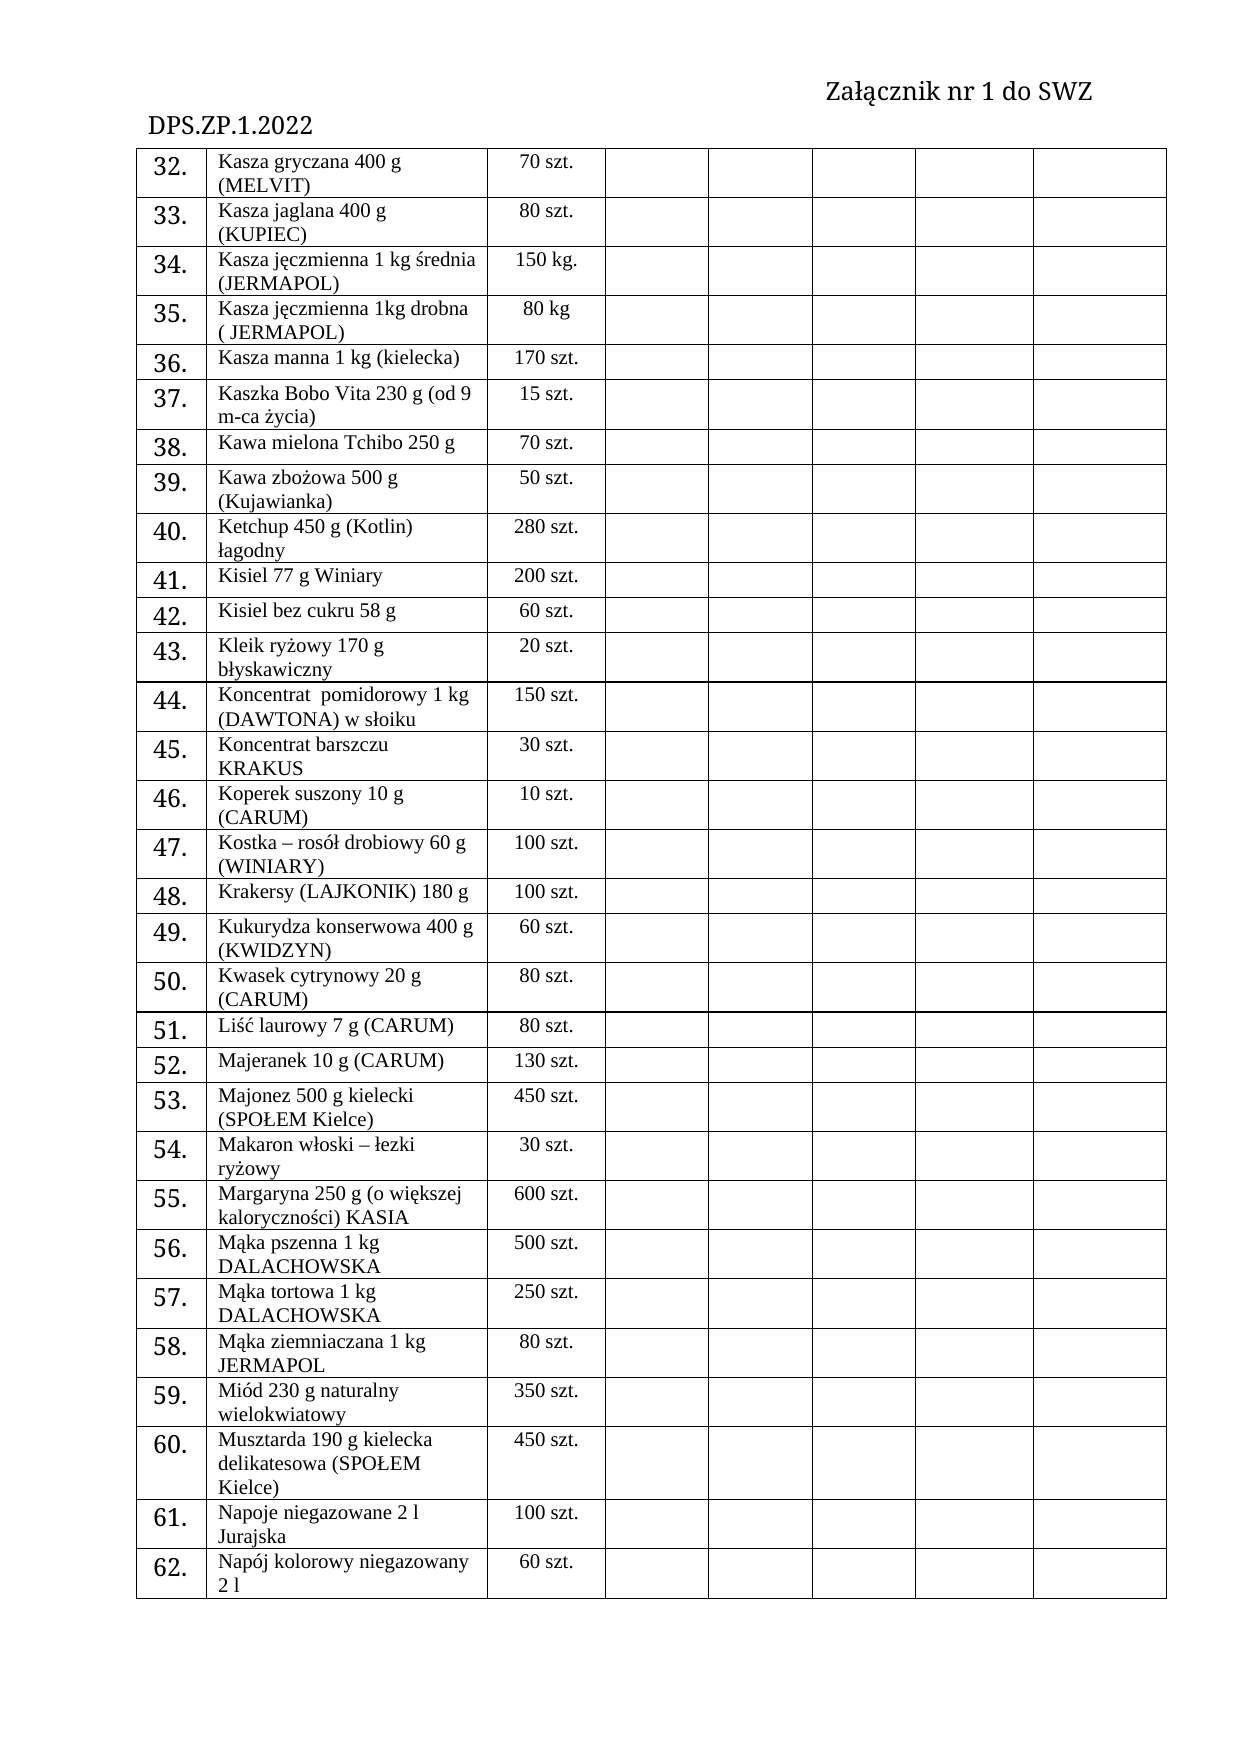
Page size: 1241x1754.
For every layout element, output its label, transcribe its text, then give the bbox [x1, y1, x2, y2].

table_cell 80 szt. [488, 198, 605, 246]
table_cell [916, 1181, 1033, 1229]
table_cell [709, 514, 812, 562]
table_cell [137, 380, 206, 428]
table_cell [137, 1013, 206, 1047]
table_cell 100 szt. [488, 830, 605, 878]
table_cell [813, 732, 915, 780]
table_cell Kisiel 77 g Winiary [207, 563, 487, 597]
table_cell [916, 563, 1033, 597]
table_cell [916, 1500, 1033, 1548]
table_cell Majeranek 10 g (CARUM) [207, 1048, 487, 1082]
table_cell [1034, 1181, 1166, 1229]
table_cell [916, 514, 1033, 562]
table_cell [813, 781, 915, 829]
table_cell [813, 345, 915, 379]
table_cell [137, 198, 206, 246]
table_cell [916, 830, 1033, 878]
table_cell [1034, 1378, 1166, 1426]
table_cell [813, 1549, 915, 1597]
table_cell Kukurydza konserwowa 400 g (KWIDZYN) [207, 914, 487, 962]
table_cell [137, 963, 206, 1011]
table_cell [137, 296, 206, 344]
table_cell [606, 380, 708, 428]
table_cell [137, 914, 206, 962]
table_cell Kawa zbożowa 500 g (Kujawianka) [207, 465, 487, 513]
table_cell [1034, 781, 1166, 829]
table_cell [709, 380, 812, 428]
table_cell [916, 781, 1033, 829]
table_cell [916, 380, 1033, 428]
table_cell [709, 247, 812, 295]
table_cell [606, 563, 708, 597]
table_cell Kasza gryczana 400 g (MELVIT) [207, 149, 487, 197]
table_cell [606, 1230, 708, 1278]
table_cell 80 szt. [488, 1329, 605, 1377]
table_cell Koperek suszony 10 g (CARUM) [207, 781, 487, 829]
table_cell 100 szt. [488, 1500, 605, 1548]
table_cell [709, 1549, 812, 1597]
table_cell Liść laurowy 7 g (CARUM) [207, 1013, 487, 1047]
table_cell [709, 914, 812, 962]
table_cell 15 szt. [488, 380, 605, 428]
table_cell [709, 1048, 812, 1082]
table_cell [709, 296, 812, 344]
table_cell [709, 781, 812, 829]
table_cell Margaryna 250 g (o większej kaloryczności) KASIA [207, 1181, 487, 1229]
table_cell 70 szt. [488, 149, 605, 197]
table_cell [606, 149, 708, 197]
table_cell [137, 830, 206, 878]
table_cell [813, 1279, 915, 1327]
table_cell [916, 149, 1033, 197]
table_cell [709, 879, 812, 913]
table_cell [1034, 430, 1166, 464]
table_cell [916, 1083, 1033, 1131]
table_cell 280 szt. [488, 514, 605, 562]
table_cell [709, 198, 812, 246]
table_cell [1034, 563, 1166, 597]
table_cell [606, 963, 708, 1011]
table_cell [606, 465, 708, 513]
table_cell [916, 1048, 1033, 1082]
table_cell Mąka pszenna 1 kg DALACHOWSKA [207, 1230, 487, 1278]
table_cell [916, 1549, 1033, 1597]
table_cell [137, 1500, 206, 1548]
table_cell Krakersy (LAJKONIK) 180 g [207, 879, 487, 913]
table_cell 100 szt. [488, 879, 605, 913]
table_cell [137, 514, 206, 562]
table_cell Kleik ryżowy 170 g błyskawiczny [207, 633, 487, 681]
table_cell 60 szt. [488, 1549, 605, 1597]
table_cell 60 szt. [488, 598, 605, 632]
table_cell [709, 1230, 812, 1278]
table_cell [709, 1500, 812, 1548]
table_cell [137, 1132, 206, 1180]
table_cell [813, 830, 915, 878]
table_cell [1034, 1279, 1166, 1327]
table_cell [916, 198, 1033, 246]
table_cell [916, 1230, 1033, 1278]
table_cell [916, 1279, 1033, 1327]
table_cell Mąka tortowa 1 kg DALACHOWSKA [207, 1279, 487, 1327]
table_cell [606, 1279, 708, 1327]
table_cell 80 kg [488, 296, 605, 344]
table_cell [1034, 1230, 1166, 1278]
table_cell [137, 1048, 206, 1082]
table_cell [137, 1549, 206, 1597]
table_cell [606, 633, 708, 681]
table_cell Kasza jaglana 400 g (KUPIEC) [207, 198, 487, 246]
table_cell [916, 914, 1033, 962]
table_cell [709, 1329, 812, 1377]
table_cell [813, 430, 915, 464]
table_cell [1034, 1549, 1166, 1597]
table_cell [606, 1329, 708, 1377]
table_cell [709, 1378, 812, 1426]
table_cell 80 szt. [488, 963, 605, 1011]
table_cell [137, 563, 206, 597]
table_cell [606, 1132, 708, 1180]
table_cell [709, 563, 812, 597]
table_cell [916, 732, 1033, 780]
table_cell [813, 633, 915, 681]
table_cell Napój kolorowy niegazowany 2 l [207, 1549, 487, 1597]
table_cell [813, 198, 915, 246]
table_cell 350 szt. [488, 1378, 605, 1426]
table_cell [916, 598, 1033, 632]
table_cell [709, 465, 812, 513]
table_cell [606, 1500, 708, 1548]
table_cell [813, 683, 915, 731]
table_cell [1034, 1500, 1166, 1548]
table_cell 170 szt. [488, 345, 605, 379]
table_cell [709, 598, 812, 632]
table_cell [916, 879, 1033, 913]
table_cell [1034, 830, 1166, 878]
table_cell 600 szt. [488, 1181, 605, 1229]
table_cell [606, 345, 708, 379]
table_cell [137, 879, 206, 913]
table_cell [709, 732, 812, 780]
table_cell Kostka – rosół drobiowy 60 g (WINIARY) [207, 830, 487, 878]
table_cell 250 szt. [488, 1279, 605, 1327]
table_cell 500 szt. [488, 1230, 605, 1278]
table_cell [1034, 1329, 1166, 1377]
table_cell [137, 465, 206, 513]
table_cell [1034, 296, 1166, 344]
table_cell [1034, 345, 1166, 379]
table_cell [709, 1427, 812, 1499]
table_cell [709, 1013, 812, 1047]
table_cell [1034, 1132, 1166, 1180]
table_cell [916, 1378, 1033, 1426]
table_cell Mąka ziemniaczana 1 kg JERMAPOL [207, 1329, 487, 1377]
table_cell [1034, 1083, 1166, 1131]
table_cell [1034, 380, 1166, 428]
table_cell [813, 1427, 915, 1499]
table_cell [709, 1132, 812, 1180]
table_cell [1034, 914, 1166, 962]
table_cell [606, 830, 708, 878]
table_cell Kasza manna 1 kg (kielecka) [207, 345, 487, 379]
table_cell [916, 963, 1033, 1011]
table_cell [916, 1132, 1033, 1180]
table_cell Koncentrat barszczu KRAKUS [207, 732, 487, 780]
table_cell [813, 1500, 915, 1548]
table_cell [813, 1013, 915, 1047]
table_cell [1034, 247, 1166, 295]
table_cell 20 szt. [488, 633, 605, 681]
table_cell Miód 230 g naturalny wielokwiatowy [207, 1378, 487, 1426]
table_cell 30 szt. [488, 1132, 605, 1180]
table_cell [606, 879, 708, 913]
table_cell [916, 1013, 1033, 1047]
table_cell [606, 683, 708, 731]
table_cell Kawa mielona Tchibo 250 g [207, 430, 487, 464]
table_cell [137, 1378, 206, 1426]
table_cell [813, 1048, 915, 1082]
table_cell 150 kg. [488, 247, 605, 295]
table_cell [1034, 1013, 1166, 1047]
table_cell [813, 563, 915, 597]
table_cell Majonez 500 g kielecki (SPOŁEM Kielce) [207, 1083, 487, 1131]
table_cell [916, 683, 1033, 731]
table_cell [606, 296, 708, 344]
table_cell [606, 1013, 708, 1047]
table_cell Koncentrat pomidorowy 1 kg (DAWTONA) w słoiku [207, 683, 487, 731]
table_cell [1034, 683, 1166, 731]
table_cell [606, 1427, 708, 1499]
table_cell 450 szt. [488, 1427, 605, 1499]
table_cell [1034, 1048, 1166, 1082]
table_cell [709, 1083, 812, 1131]
table_cell [709, 430, 812, 464]
table_cell [137, 598, 206, 632]
table_cell [709, 1279, 812, 1327]
table_cell [916, 430, 1033, 464]
table_cell [606, 1378, 708, 1426]
table_cell 450 szt. [488, 1083, 605, 1131]
table_cell [813, 1083, 915, 1131]
table_cell [709, 1181, 812, 1229]
table_cell [137, 1083, 206, 1131]
table_cell 50 szt. [488, 465, 605, 513]
table_cell [137, 1427, 206, 1499]
table_cell 200 szt. [488, 563, 605, 597]
table_cell [137, 781, 206, 829]
table_cell [137, 732, 206, 780]
table_cell [1034, 198, 1166, 246]
table_cell [606, 598, 708, 632]
table_cell [606, 247, 708, 295]
table_cell Musztarda 190 g kielecka delikatesowa (SPOŁEM Kielce) [207, 1427, 487, 1499]
table_cell [813, 1132, 915, 1180]
table_cell Kisiel bez cukru 58 g [207, 598, 487, 632]
table_cell [137, 430, 206, 464]
table_cell [813, 1329, 915, 1377]
table_cell [813, 1181, 915, 1229]
table_cell [606, 1083, 708, 1131]
table_cell [137, 633, 206, 681]
table_cell [813, 296, 915, 344]
table_cell Kasza jęczmienna 1kg drobna ( JERMAPOL) [207, 296, 487, 344]
table_cell [1034, 149, 1166, 197]
table_cell [137, 1329, 206, 1377]
table_cell [709, 345, 812, 379]
table_cell [606, 1549, 708, 1597]
table_cell Napoje niegazowane 2 l Jurajska [207, 1500, 487, 1548]
table_cell [813, 1230, 915, 1278]
table_cell [813, 963, 915, 1011]
table_cell [1034, 963, 1166, 1011]
table_cell [813, 1378, 915, 1426]
table_cell 80 szt. [488, 1013, 605, 1047]
table_cell [916, 296, 1033, 344]
table_cell [137, 683, 206, 731]
table_cell [1034, 514, 1166, 562]
table_cell [813, 879, 915, 913]
table_cell [606, 914, 708, 962]
table_cell [1034, 633, 1166, 681]
table_cell [137, 149, 206, 197]
table_cell 70 szt. [488, 430, 605, 464]
table_cell [606, 1181, 708, 1229]
table_cell [813, 514, 915, 562]
table_cell [813, 598, 915, 632]
table_cell [709, 633, 812, 681]
table_cell [813, 247, 915, 295]
table_cell [813, 149, 915, 197]
table_cell [709, 149, 812, 197]
table_cell [916, 345, 1033, 379]
table_cell 60 szt. [488, 914, 605, 962]
table_cell [606, 514, 708, 562]
table_cell [137, 1279, 206, 1327]
table_cell [709, 683, 812, 731]
table_cell [916, 465, 1033, 513]
table_cell [137, 345, 206, 379]
table_cell [137, 247, 206, 295]
table_cell [813, 465, 915, 513]
table_cell [606, 781, 708, 829]
table_cell [137, 1230, 206, 1278]
table_cell [606, 1048, 708, 1082]
table_cell [1034, 465, 1166, 513]
table_cell [606, 732, 708, 780]
table_cell [1034, 732, 1166, 780]
table_cell 30 szt. [488, 732, 605, 780]
table_cell 150 szt. [488, 683, 605, 731]
table_cell Kwasek cytrynowy 20 g (CARUM) [207, 963, 487, 1011]
table_cell [137, 1181, 206, 1229]
table_cell 10 szt. [488, 781, 605, 829]
table_cell [1034, 1427, 1166, 1499]
table_cell [916, 1329, 1033, 1377]
table_cell [916, 1427, 1033, 1499]
table_cell [606, 198, 708, 246]
table_cell Kaszka Bobo Vita 230 g (od 9 m-ca życia) [207, 380, 487, 428]
table_cell Makaron włoski – łezki ryżowy [207, 1132, 487, 1180]
table_cell [606, 430, 708, 464]
table_cell 130 szt. [488, 1048, 605, 1082]
table_cell Ketchup 450 g (Kotlin) łagodny [207, 514, 487, 562]
table_cell [813, 380, 915, 428]
table_cell [1034, 598, 1166, 632]
table_cell Kasza jęczmienna 1 kg średnia (JERMAPOL) [207, 247, 487, 295]
table_cell [1034, 879, 1166, 913]
table_cell [813, 914, 915, 962]
table_cell [916, 247, 1033, 295]
table_cell [916, 633, 1033, 681]
table_cell [709, 963, 812, 1011]
table_cell [709, 830, 812, 878]
